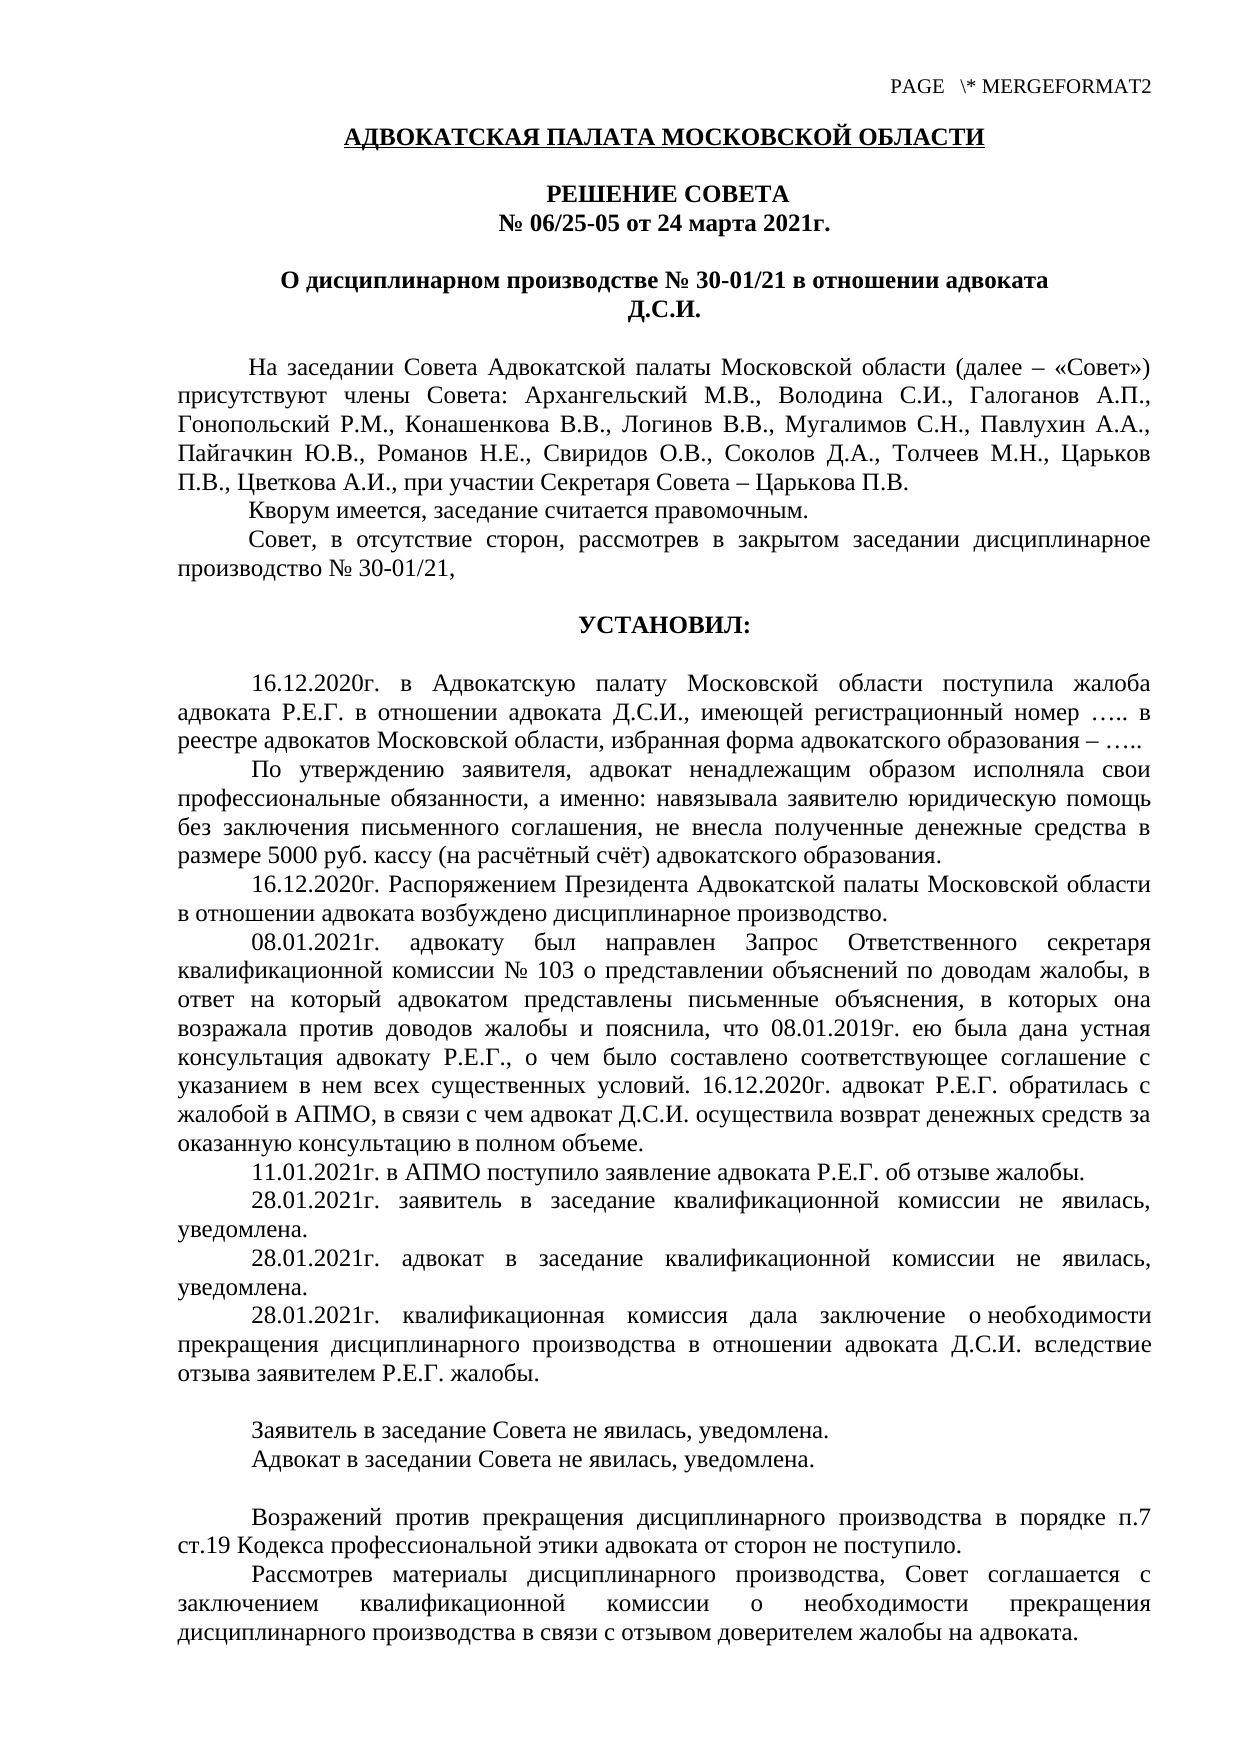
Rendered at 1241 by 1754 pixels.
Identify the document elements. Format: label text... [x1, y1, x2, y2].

text № 06/25-05 от 24 марта 2021г. [177, 208, 1152, 237]
text 28.01.2021г. квалификационная комиссия дала заключение о необходимости прекращения дисциплинарного производства в отношении адвоката Д.С.И. вследствие отзыва заявителем Р.Е.Г. жалобы. [177, 1301, 1152, 1387]
text адвокатская палата московской области [177, 122, 1152, 151]
text УСТАНОВИЛ: [177, 611, 1152, 639]
text Совет, в отсутствие сторон, рассмотрев в закрытом заседании дисциплинарное производство № 30-01/21, [177, 524, 1152, 582]
text Кворум имеется, заседание считается правомочным. [177, 496, 1152, 524]
text По утверждению заявителя, адвокат ненадлежащим образом исполняла свои профессиональные обязанности, а именно: навязывала заявителю юридическую помощь без заключения письменного соглашения, не внесла полученные денежные средства в размере 5000 руб. кассу (на расчётный счёт) адвокатского образования. [177, 754, 1152, 869]
text Заявитель в заседание Совета не явилась, уведомлена. [177, 1416, 1152, 1444]
text На заседании Совета Адвокатской палаты Московской области (далее – «Совет») присутствуют члены Совета: Архангельский М.В., Володина С.И., Галоганов А.П., Гонопольский Р.М., Конашенкова В.В., Логинов В.В., Мугалимов С.Н., Павлухин А.А., Пайгачкин Ю.В., Романов Н.Е., Свиридов О.В., Соколов Д.А., Толчеев М.Н., Царьков П.В., Цветкова А.И., при участии Секретаря Совета – Царькова П.В. [177, 352, 1152, 496]
text Возражений против прекращения дисциплинарного производства в порядке п.7 ст.19 Кодекса профессиональной этики адвоката от сторон не поступило. [177, 1502, 1152, 1559]
text 16.12.2020г. в Адвокатскую палату Московской области поступила жалоба адвоката Р.Е.Г. в отношении адвоката Д.С.И., имеющей регистрационный номер ….. в реестре адвокатов Московской области, избранная форма адвокатского образования – ….. [177, 668, 1152, 754]
text О дисциплинарном производстве № 30-01/21 в отношении адвоката [177, 266, 1152, 294]
text 16.12.2020г. Распоряжением Президента Адвокатской палаты Московской области в отношении адвоката возбуждено дисциплинарное производство. [177, 869, 1152, 927]
text Рассмотрев материалы дисциплинарного производства, Совет соглашается с заключением квалификационной комиссии о необходимости прекращения дисциплинарного производства в связи с отзывом доверителем жалобы на адвоката. [177, 1559, 1152, 1646]
text Д.С.И. [177, 294, 1152, 323]
text Адвокат в заседании Совета не явилась, уведомлена. [177, 1444, 1152, 1473]
text 28.01.2021г. адвокат в заседание квалификационной комиссии не явилась, уведомлена. [177, 1243, 1152, 1301]
text 28.01.2021г. заявитель в заседание квалификационной комиссии не явилась, уведомлена. [177, 1186, 1152, 1243]
text 11.01.2021г. в АПМО поступило заявление адвоката Р.Е.Г. об отзыве жалобы. [177, 1157, 1152, 1186]
text 08.01.2021г. адвокату был направлен Запрос Ответственного секретаря квалификационной комиссии № 103 о представлении объяснений по доводам жалобы, в ответ на который адвокатом представлены письменные объяснения, в которых она возражала против доводов жалобы и пояснила, что 08.01.2019г. ею была дана устная консультация адвокату Р.Е.Г., о чем было составлено соответствующее соглашение с указанием в нем всех существенных условий. 16.12.2020г. адвокат Р.Е.Г. обратилась с жалобой в АПМО, в связи с чем адвокат Д.С.И. осуществила возврат денежных средств за оказанную консультацию в полном объеме. [177, 927, 1152, 1157]
text Решение СОВЕТА [472, 179, 1152, 208]
